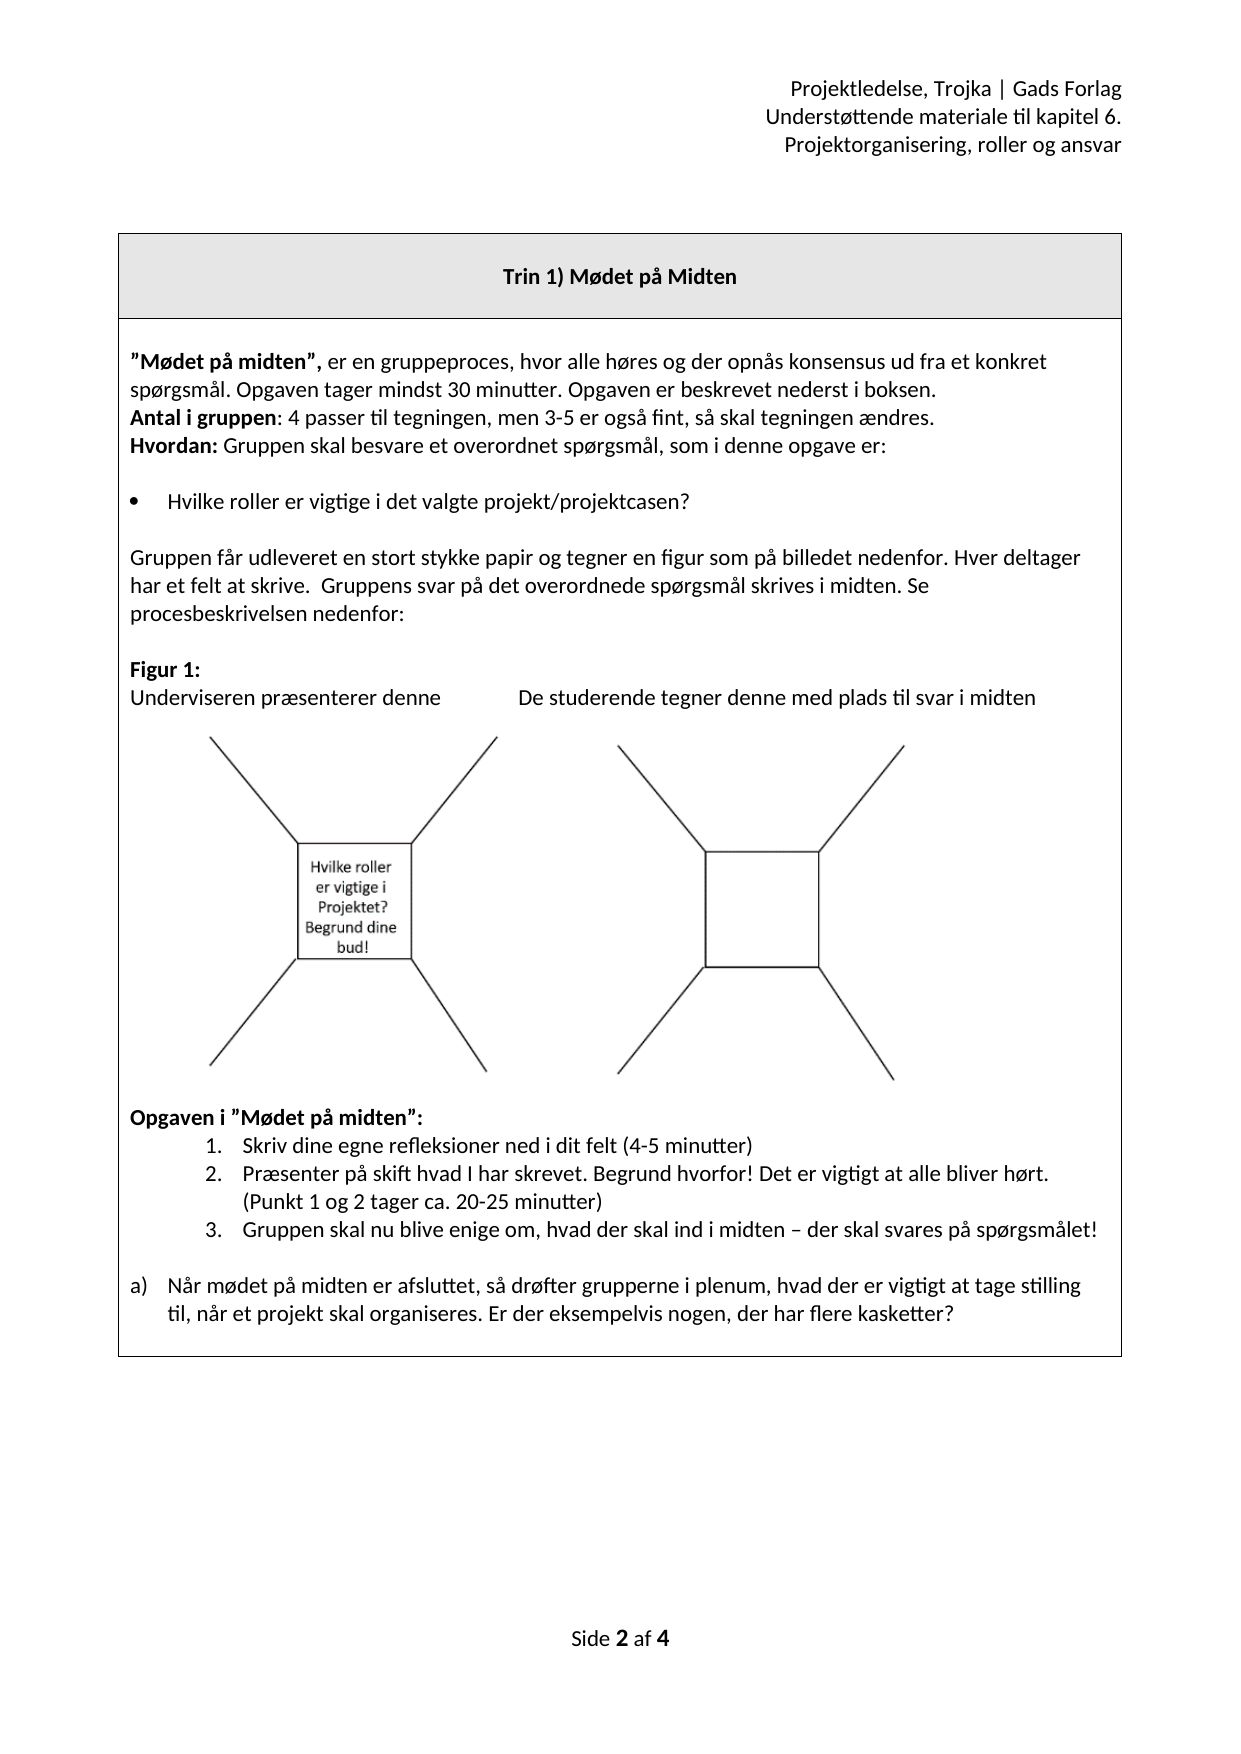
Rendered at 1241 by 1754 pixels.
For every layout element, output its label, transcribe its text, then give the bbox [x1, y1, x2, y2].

picture [600, 738, 914, 1096]
table_header Trin 1) Mødet på Midten [119, 234, 1121, 318]
table_cell ”Mødet på midten”, er en gruppeproces, hvor alle høres og der opnås konsensus ud fra et konkret spørgsmål. Opgaven tager mindst 30 minutter. Opgaven er beskrevet nederst i boksen. Antal i gruppen: 4 passer til tegningen, men 3-5 er også fint, så skal tegningen ændres. Hvordan: Gruppen skal besvare et overordnet spørgsmål, som i denne opgave er: Hvilke roller er vigtige i det valgte projekt/projektcasen? Gruppen får udleveret en stort stykke papir og tegner en figur som på billedet nedenfor. Hver deltager har et felt at skrive. Gruppens svar på det overordnede spørgsmål skrives i midten. Se procesbeskrivelsen nedenfor: Figur 1: Underviseren præsenterer denne De studerende tegner denne med plads til svar i midten Opgaven i ”Mødet på midten”: Skriv dine egne refleksioner ned i dit felt (4-5 minutter) Præsenter på skift hvad I har skrevet. Begrund hvorfor! Det er vigtigt at alle bliver hørt. (Punkt 1 og 2 tager ca. 20-25 minutter) Gruppen skal nu blive enige om, hvad der skal ind i midten – der skal svares på spørgsmålet! Når mødet på midten er afsluttet, så drøfter grupperne i plenum, hvad der er vigtigt at tage stilling til, når et projekt skal organiseres. Er der eksempelvis nogen, der har flere kasketter? [119, 319, 1121, 1356]
picture [195, 716, 518, 1084]
